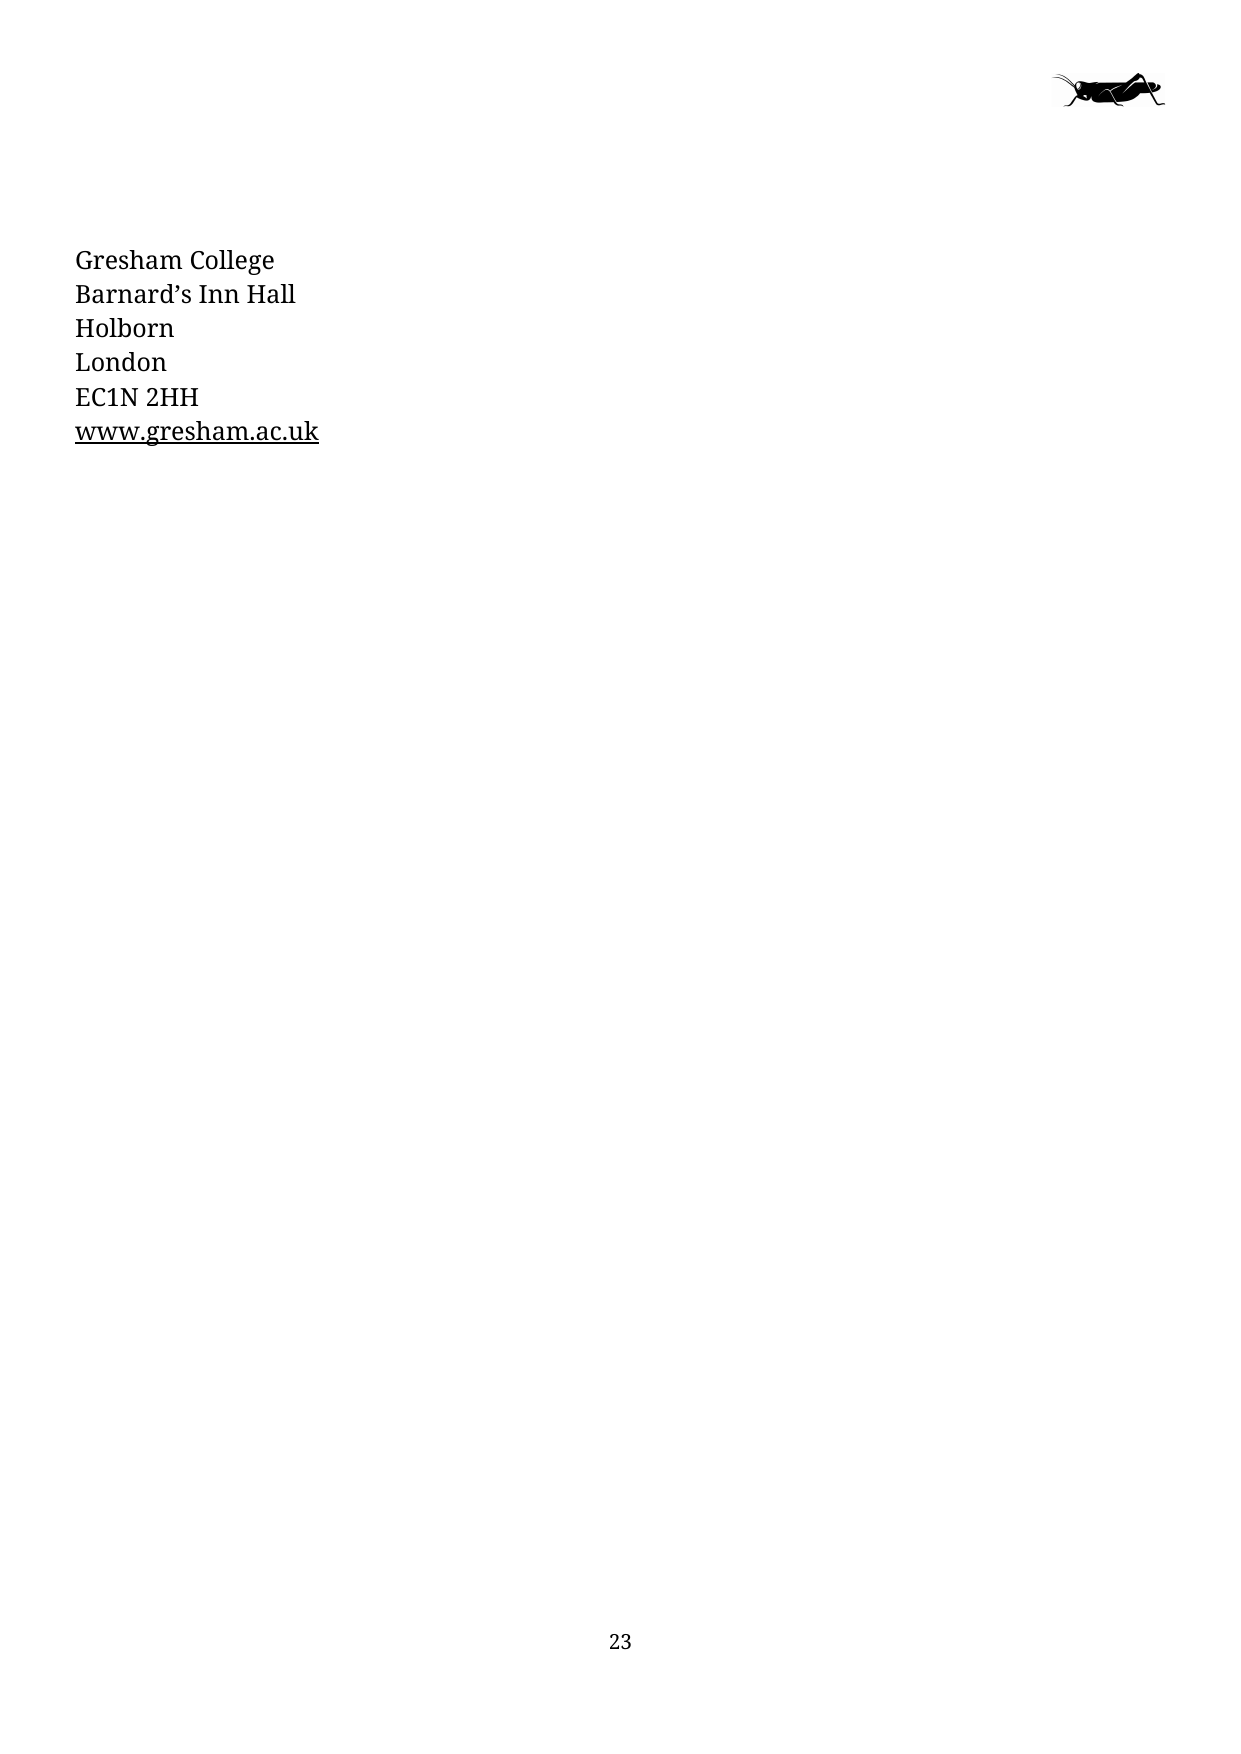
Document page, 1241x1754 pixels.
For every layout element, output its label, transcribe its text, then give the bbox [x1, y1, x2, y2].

text London [75, 345, 1165, 379]
picture [1051, 73, 1166, 107]
text Gresham College [75, 243, 1165, 277]
text Barnard’s Inn Hall [75, 277, 1165, 311]
text www.gresham.ac.uk [75, 413, 1165, 447]
text EC1N 2HH [75, 379, 1165, 413]
text Holborn [75, 311, 1165, 345]
